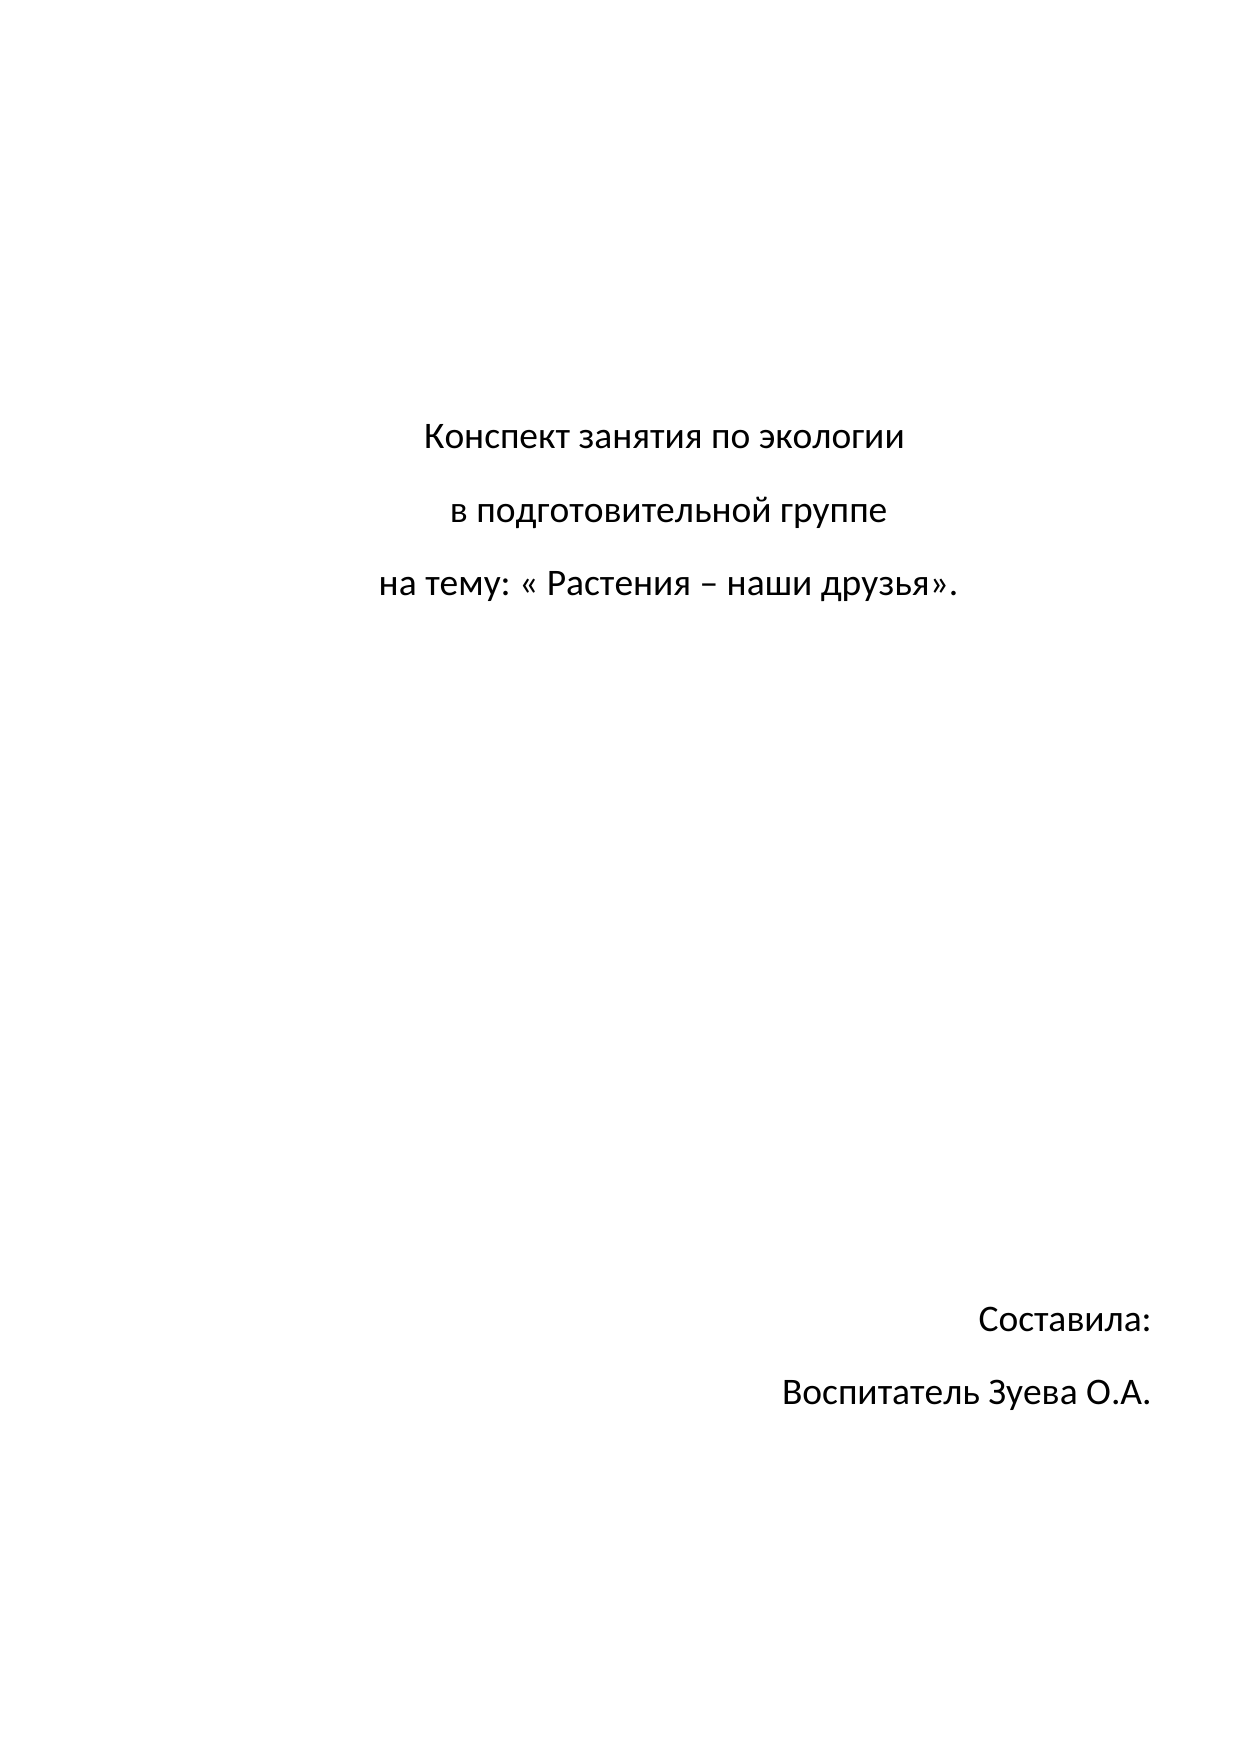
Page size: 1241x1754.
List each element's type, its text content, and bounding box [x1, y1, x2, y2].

text Конспект занятия по экологии [177, 412, 1152, 458]
text на тему: « Растения – наши друзья». [177, 559, 1152, 605]
text Составила: [177, 1295, 1152, 1341]
text Воспитатель Зуева О.А. [177, 1368, 1152, 1414]
text в подготовительной группе [177, 486, 1152, 532]
